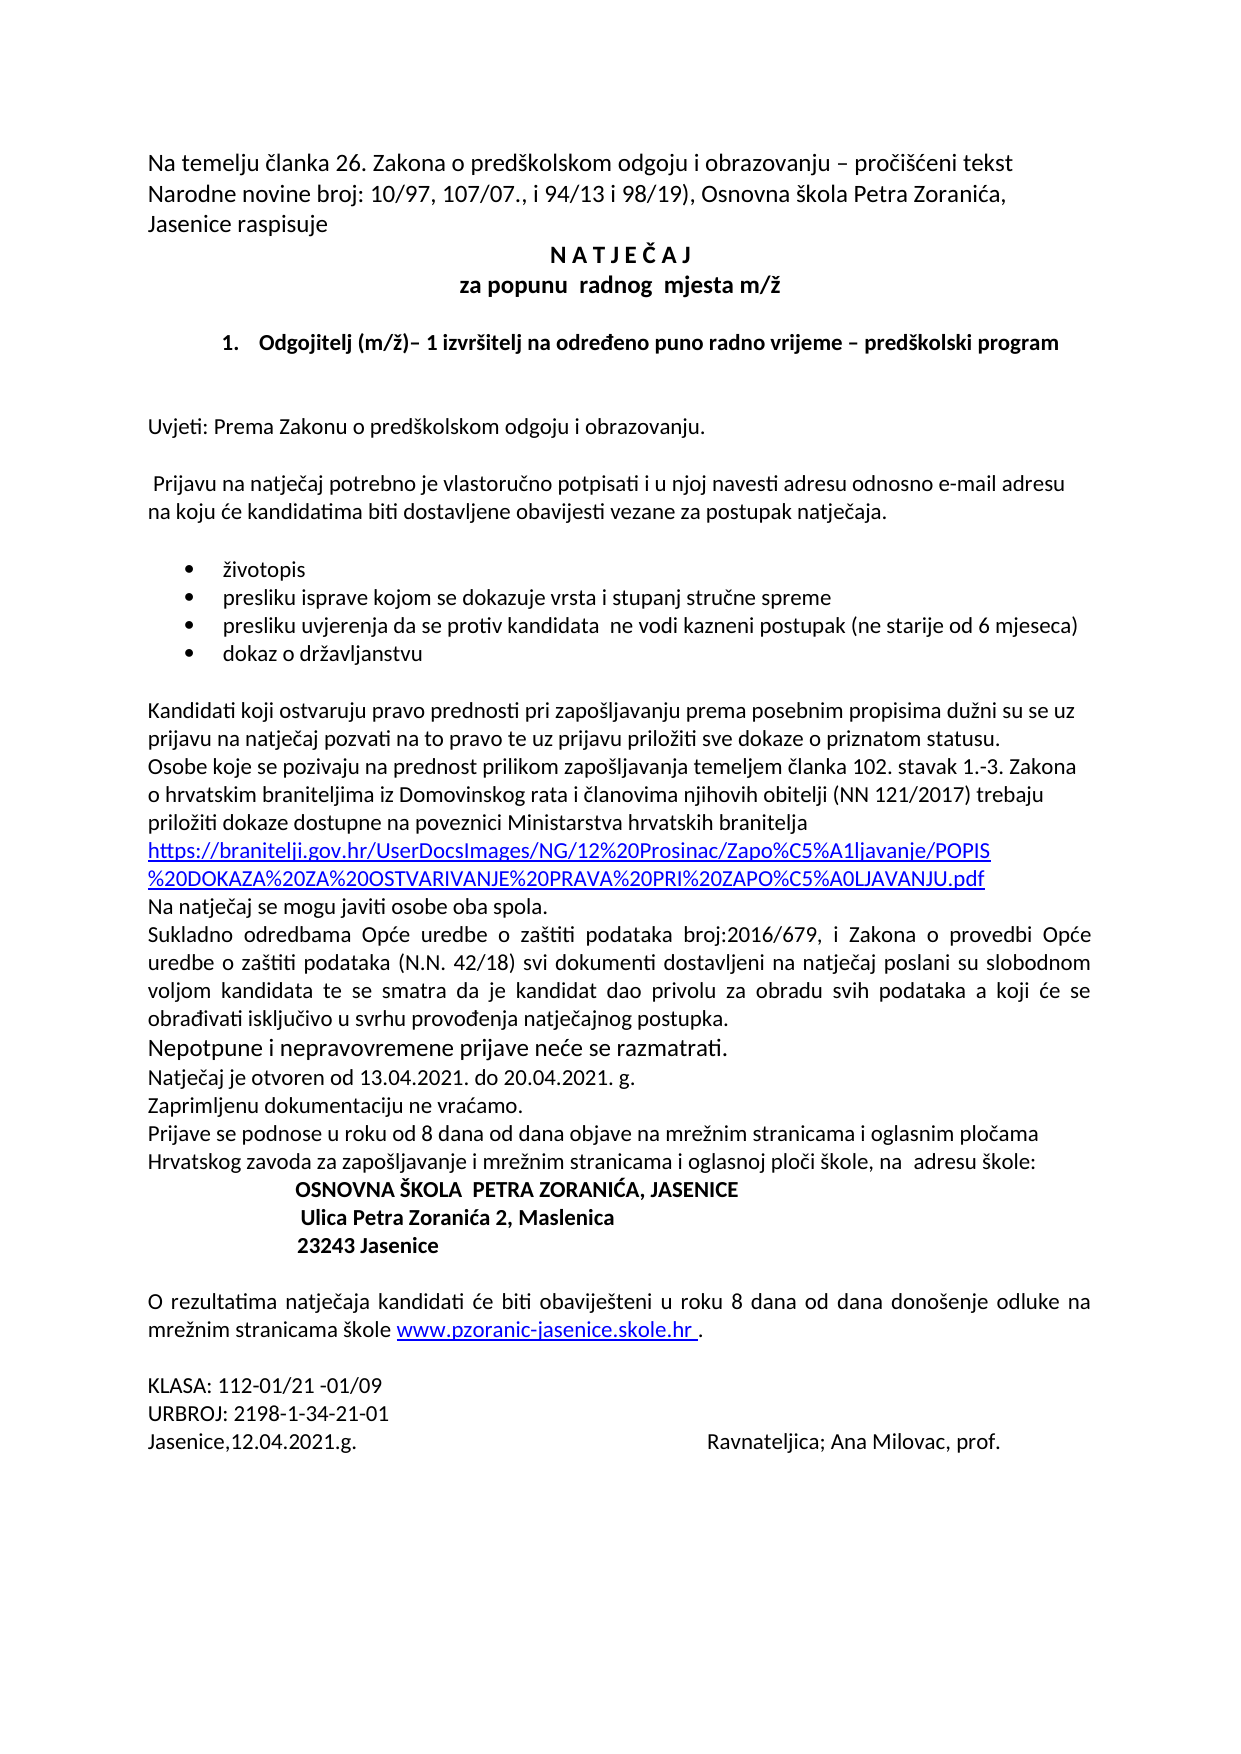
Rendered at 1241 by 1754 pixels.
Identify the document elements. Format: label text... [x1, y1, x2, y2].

text OSNOVNA ŠKOLA PETRA ZORANIĆA, JASENICE [221, 1175, 1093, 1203]
text Natječaj je otvoren od 13.04.2021. do 20.04.2021. g. [148, 1063, 1093, 1091]
text 23243 Jasenice [148, 1231, 1093, 1259]
text Nepotpune i nepravovremene prijave neće se razmatrati. [148, 1032, 1093, 1063]
text Prijavu na natječaj potrebno je vlastoručno potpisati i u njoj navesti adresu odnosno e-mail adresu na koju će kandidatima biti dostavljene obavijesti vezane za postupak natječaja. [148, 469, 1093, 526]
text KLASA: 112-01/21 -01/09 [148, 1371, 1093, 1399]
text Na temelju članka 26. Zakona o predškolskom odgoju i obrazovanju – pročišćeni tekst Narodne novine broj: 10/97, 107/07., i 94/13 i 98/19), Osnovna škola Petra Zoranića, Jasenice raspisuje [148, 148, 1093, 239]
list Odgojitelj (m/ž)– 1 izvršitelj na određeno puno radno vrijeme – predškolski program [221, 328, 1093, 356]
text Sukladno odredbama Opće uredbe o zaštiti podataka broj:2016/679, i Zakona o provedbi Opće uredbe o zaštiti podataka (N.N. 42/18) svi dokumenti dostavljeni na natječaj poslani su slobodnom voljom kandidata te se smatra da je kandidat dao privolu za obradu svih podataka a koji će se obrađivati isključivo u svrhu provođenja natječajnog postupka. [148, 920, 1093, 1032]
text Jasenice,12.04.2021.g. Ravnateljica; Ana Milovac, prof. [148, 1427, 1093, 1455]
list životopis [185, 555, 1093, 583]
text O rezultatima natječaja kandidati će biti obaviješteni u roku 8 dana od dana donošenje odluke na mrežnim stranicama škole www.pzoranic-jasenice.skole.hr . [148, 1287, 1093, 1343]
text za popunu radnog mjesta m/ž [148, 270, 1093, 300]
text Osobe koje se pozivaju na prednost prilikom zapošljavanja temeljem članka 102. stavak 1.-3. Zakona o hrvatskim braniteljima iz Domovinskog rata i članovima njihovih obitelji (NN 121/2017) trebaju priložiti dokaze dostupne na poveznici Ministarstva hrvatskih branitelja https://branitelji.gov.hr/UserDocsImages/NG/12%20Prosinac/Zapo%C5%A1ljavanje/POPIS%20DOKAZA%20ZA%20OSTVARIVANJE%20PRAVA%20PRI%20ZAPO%C5%A0LJAVANJU.pdf [148, 752, 1093, 892]
text Prijave se podnose u roku od 8 dana od dana objave na mrežnim stranicama i oglasnim pločama Hrvatskog zavoda za zapošljavanje i mrežnim stranicama i oglasnoj ploči škole, na adresu škole: [148, 1119, 1093, 1175]
list presliku isprave kojom se dokazuje vrsta i stupanj stručne spreme [185, 583, 1093, 611]
text URBROJ: 2198-1-34-21-01 [148, 1399, 1093, 1427]
list presliku uvjerenja da se protiv kandidata ne vodi kazneni postupak (ne starije od 6 mjeseca) [185, 611, 1093, 639]
text Kandidati koji ostvaruju pravo prednosti pri zapošljavanju prema posebnim propisima dužni su se uz prijavu na natječaj pozvati na to pravo te uz prijavu priložiti sve dokaze o priznatom statusu. [148, 696, 1093, 752]
list dokaz o državljanstvu [185, 639, 1093, 667]
text Na natječaj se mogu javiti osobe oba spola. [148, 892, 1093, 920]
text Ulica Petra Zoranića 2, Maslenica [148, 1203, 1093, 1231]
text N A T J E Č A J [148, 239, 1093, 270]
text Uvjeti: Prema Zakonu o predškolskom odgoju i obrazovanju. [148, 412, 1093, 440]
text Zaprimljenu dokumentaciju ne vraćamo. [148, 1091, 1093, 1119]
